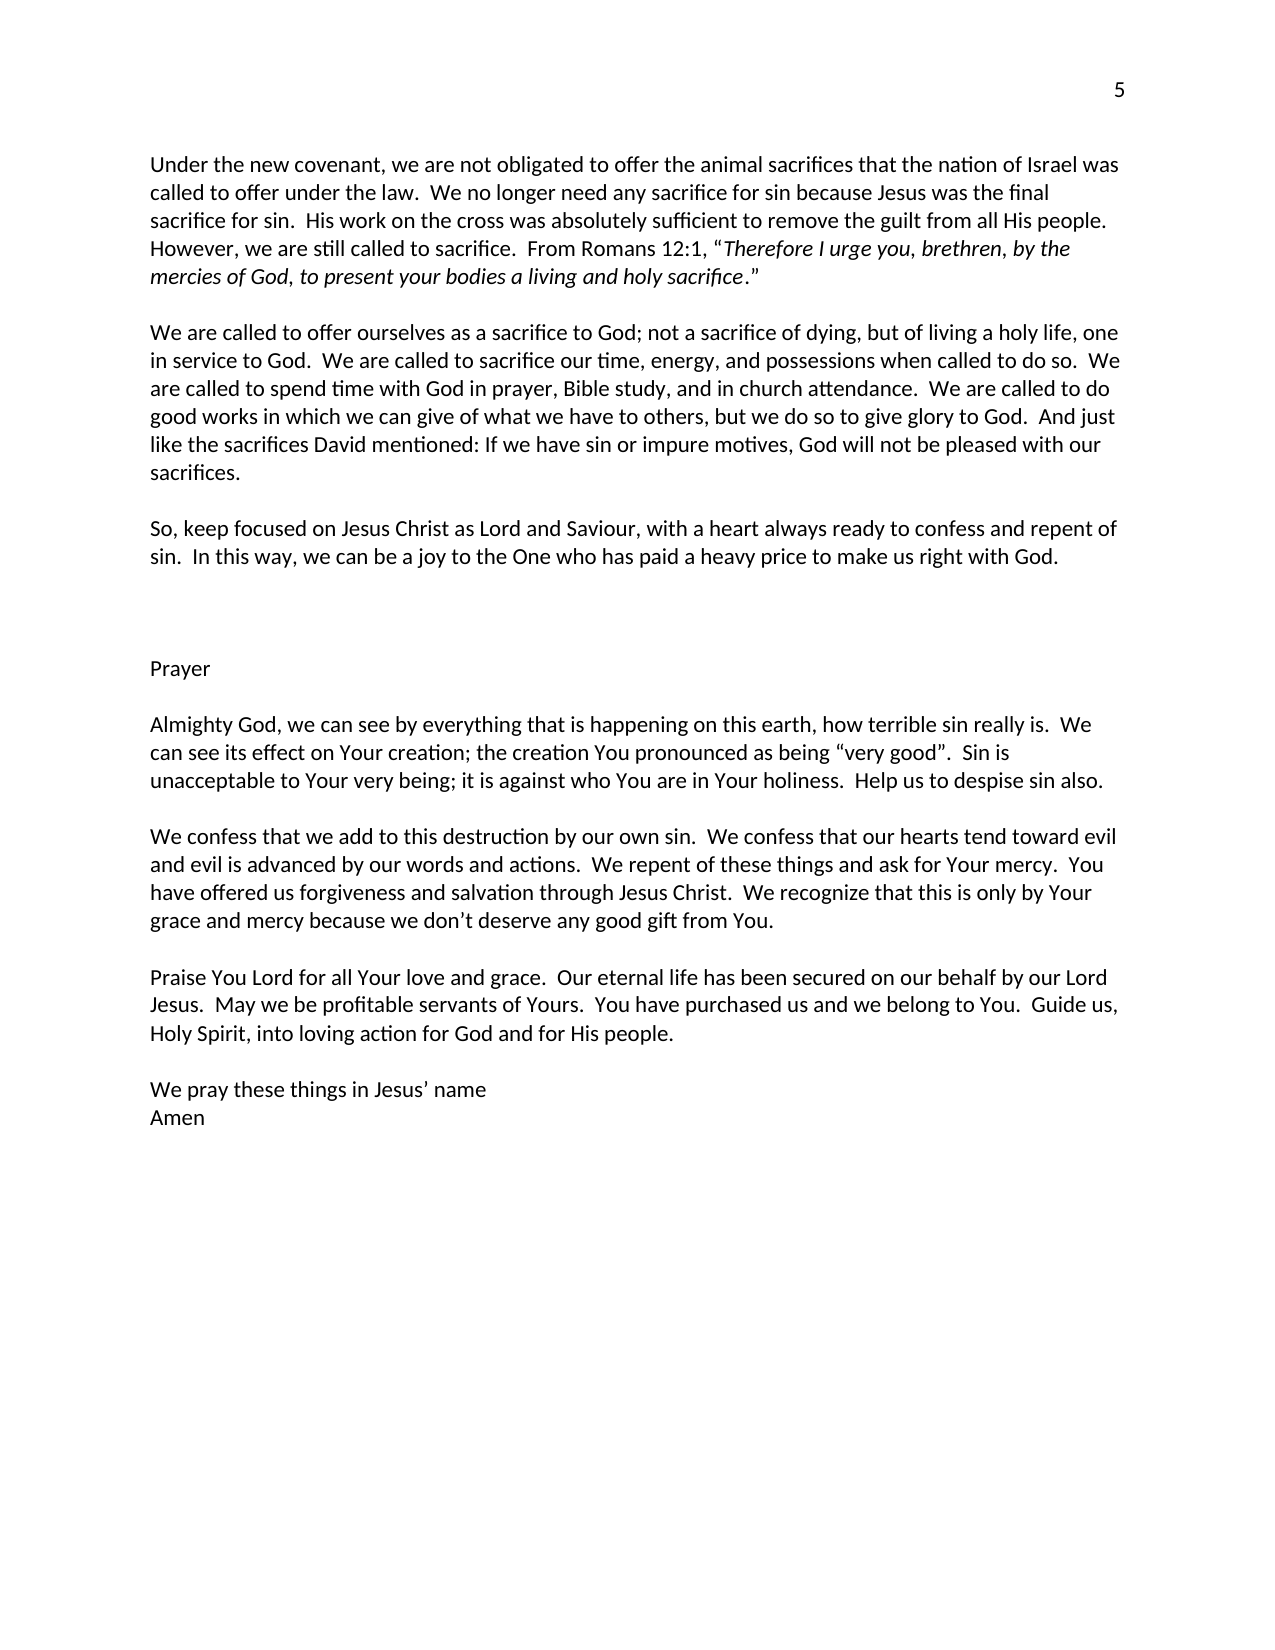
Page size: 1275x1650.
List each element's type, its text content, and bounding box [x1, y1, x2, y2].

text Prayer [150, 654, 1125, 682]
text Under the new covenant, we are not obligated to offer the animal sacrifices that the nation of Israel was called to offer under the law. We no longer need any sacrifice for sin because Jesus was the final sacrifice for sin. His work on the cross was absolutely sufficient to remove the guilt from all His people. However, we are still called to sacrifice. From Romans 12:1, “Therefore I urge you, brethren, by the mercies of God, to present your bodies a living and holy sacrifice.” [150, 150, 1125, 290]
text We confess that we add to this destruction by our own sin. We confess that our hearts tend toward evil and evil is advanced by our words and actions. We repent of these things and ask for Your mercy. You have offered us forgiveness and salvation through Jesus Christ. We recognize that this is only by Your grace and mercy because we don’t deserve any good gift from You. [150, 822, 1125, 934]
text Almighty God, we can see by everything that is happening on this earth, how terrible sin really is. We can see its effect on Your creation; the creation You pronounced as being “very good”. Sin is unacceptable to Your very being; it is against who You are in Your holiness. Help us to despise sin also. [150, 710, 1125, 794]
text We are called to offer ourselves as a sacrifice to God; not a sacrifice of dying, but of living a holy life, one in service to God. We are called to sacrifice our time, energy, and possessions when called to do so. We are called to spend time with God in prayer, Bible study, and in church attendance. We are called to do good works in which we can give of what we have to others, but we do so to give glory to God. And just like the sacrifices David mentioned: If we have sin or impure motives, God will not be pleased with our sacrifices. [150, 318, 1125, 486]
text Amen [150, 1103, 1125, 1131]
text Praise You Lord for all Your love and grace. Our eternal life has been secured on our behalf by our Lord Jesus. May we be profitable servants of Yours. You have purchased us and we belong to You. Guide us, Holy Spirit, into loving action for God and for His people. [150, 963, 1125, 1047]
text We pray these things in Jesus’ name [150, 1075, 1125, 1103]
text So, keep focused on Jesus Christ as Lord and Saviour, with a heart always ready to confess and repent of sin. In this way, we can be a joy to the One who has paid a heavy price to make us right with God. [150, 514, 1125, 570]
